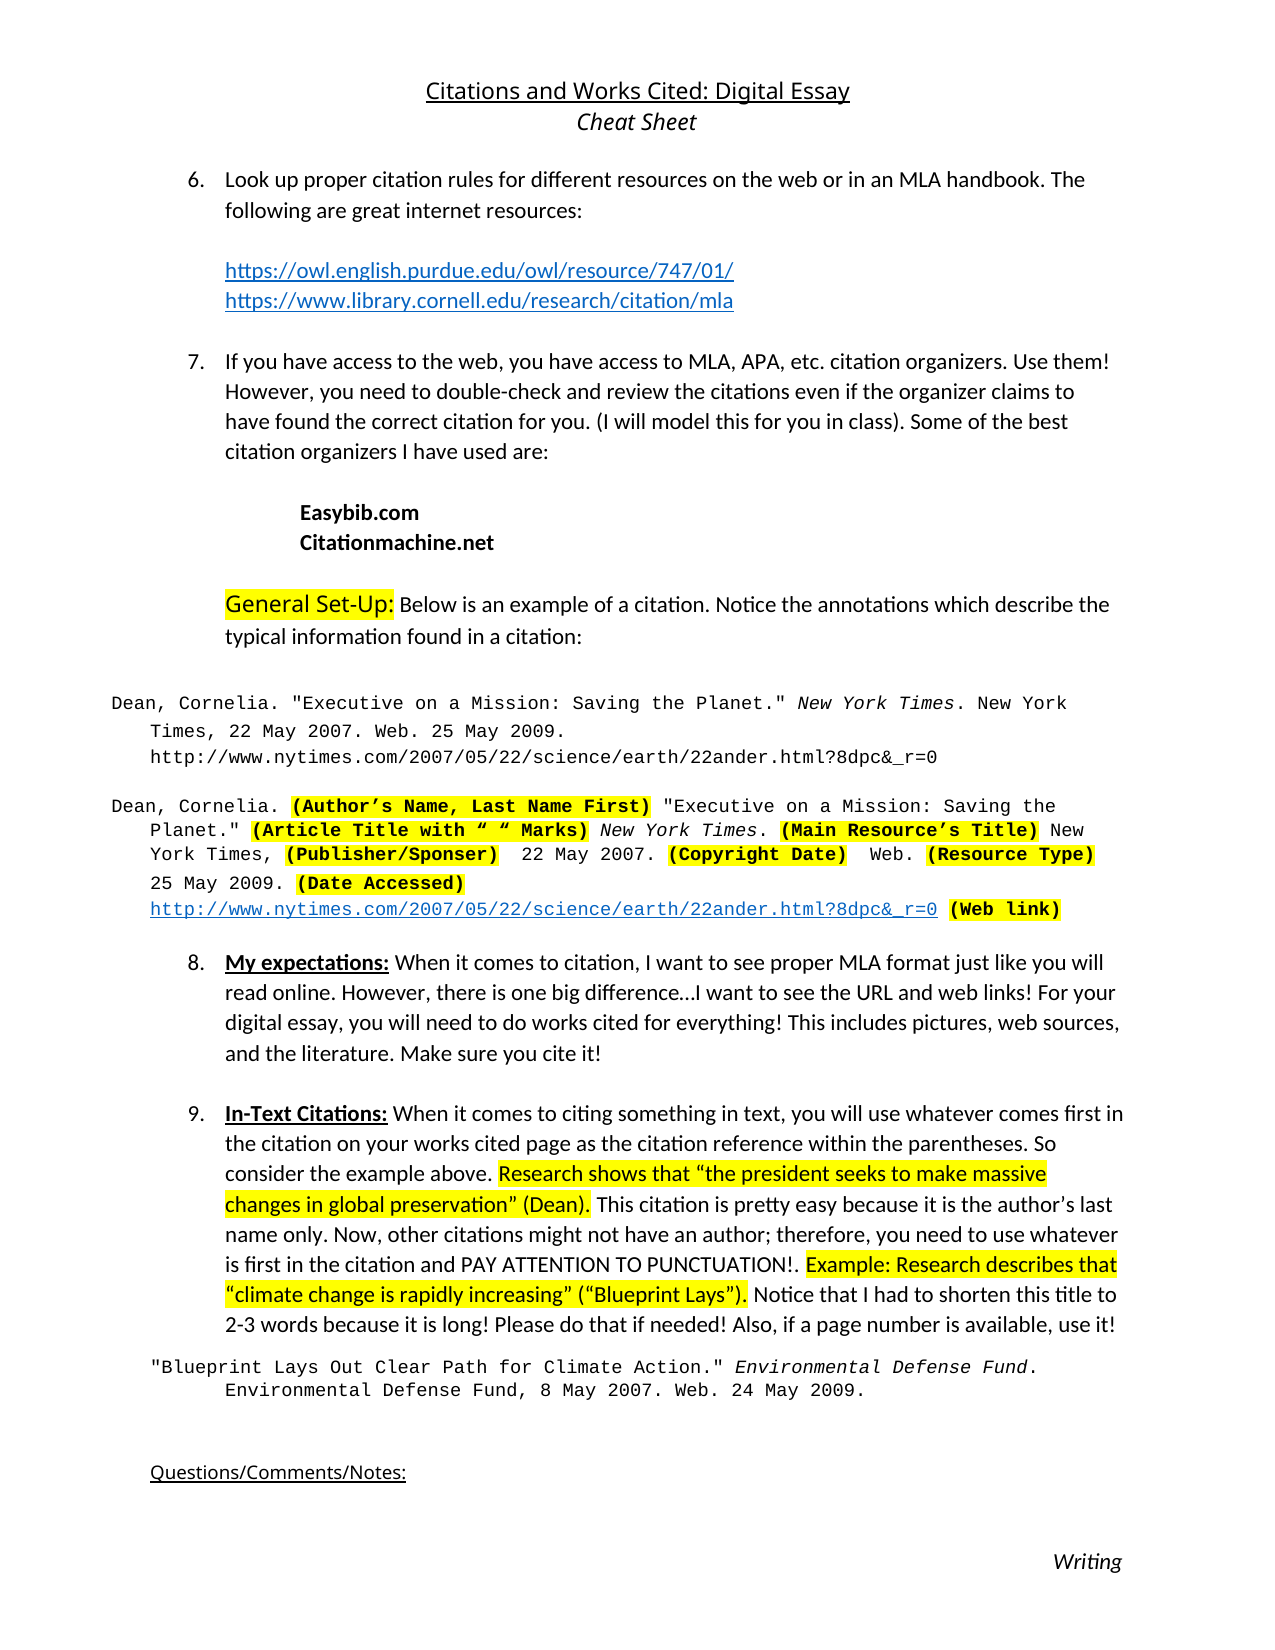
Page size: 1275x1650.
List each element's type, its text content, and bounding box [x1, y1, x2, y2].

text Dean, Cornelia. (Author’s Name, Last Name First) "Executive on a Mission: Saving the Planet." (Article Title with “ “ Marks) New York Times. (Main Resource’s Title) New York Times, (Publisher/Sponser) 22 May 2007. (Copyright Date) Web. (Resource Type) 25 May 2009. (Date Accessed) http://www.nytimes.com/2007/05/22/science/earth/22ander.html?8dpc&_r=0 (Web link) [111, 796, 1125, 921]
list My expectations: When it comes to citation, I want to see proper MLA format just like you will read online. However, there is one big difference…I want to see the URL and web links! For your digital essay, you will need to do works cited for everything! This includes pictures, web sources, and the literature. Make sure you cite it! [187, 948, 1125, 1067]
list https://www.library.cornell.edu/research/citation/mla [225, 286, 1125, 314]
list Citationmachine.net [225, 528, 1125, 556]
text Questions/Comments/Notes: [150, 1459, 1125, 1485]
text "Blueprint Lays Out Clear Path for Climate Action." Environmental Defense Fund. Environmental Defense Fund, 8 May 2007. Web. 24 May 2009. [150, 1357, 1125, 1402]
list Look up proper citation rules for different resources on the web or in an MLA handbook. The following are great internet resources: [187, 166, 1125, 224]
list General Set-Up: Below is an example of a citation. Notice the annotations which describe the typical information found in a citation: [225, 588, 1125, 650]
list https://owl.english.purdue.edu/owl/resource/747/01/ [225, 256, 1125, 284]
list If you have access to the web, you have access to MLA, APA, etc. citation organizers. Use them! However, you need to double-check and review the citations even if the organizer claims to have found the correct citation for you. (I will model this for you in class). Some of the best citation organizers I have used are: [187, 347, 1125, 465]
list Easybib.com [225, 498, 1125, 526]
list In-Text Citations: When it comes to citing something in text, you will use whatever comes first in the citation on your works cited page as the citation reference within the parentheses. So consider the example above. Research shows that “the president seeks to make massive changes in global preservation” (Dean). This citation is pretty easy because it is the author’s last name only. Now, other citations might not have an author; therefore, you need to use whatever is first in the citation and PAY ATTENTION TO PUNCTUATION!. Example: Research describes that “climate change is rapidly increasing” (“Blueprint Lays”). Notice that I had to shorten this title to 2-3 words because it is long! Please do that if needed! Also, if a page number is available, use it! [187, 1099, 1125, 1338]
text Dean, Cornelia. "Executive on a Mission: Saving the Planet." New York Times. New York Times, 22 May 2007. Web. 25 May 2009. http://www.nytimes.com/2007/05/22/science/earth/22ander.html?8dpc&_r=0 [111, 693, 1125, 769]
